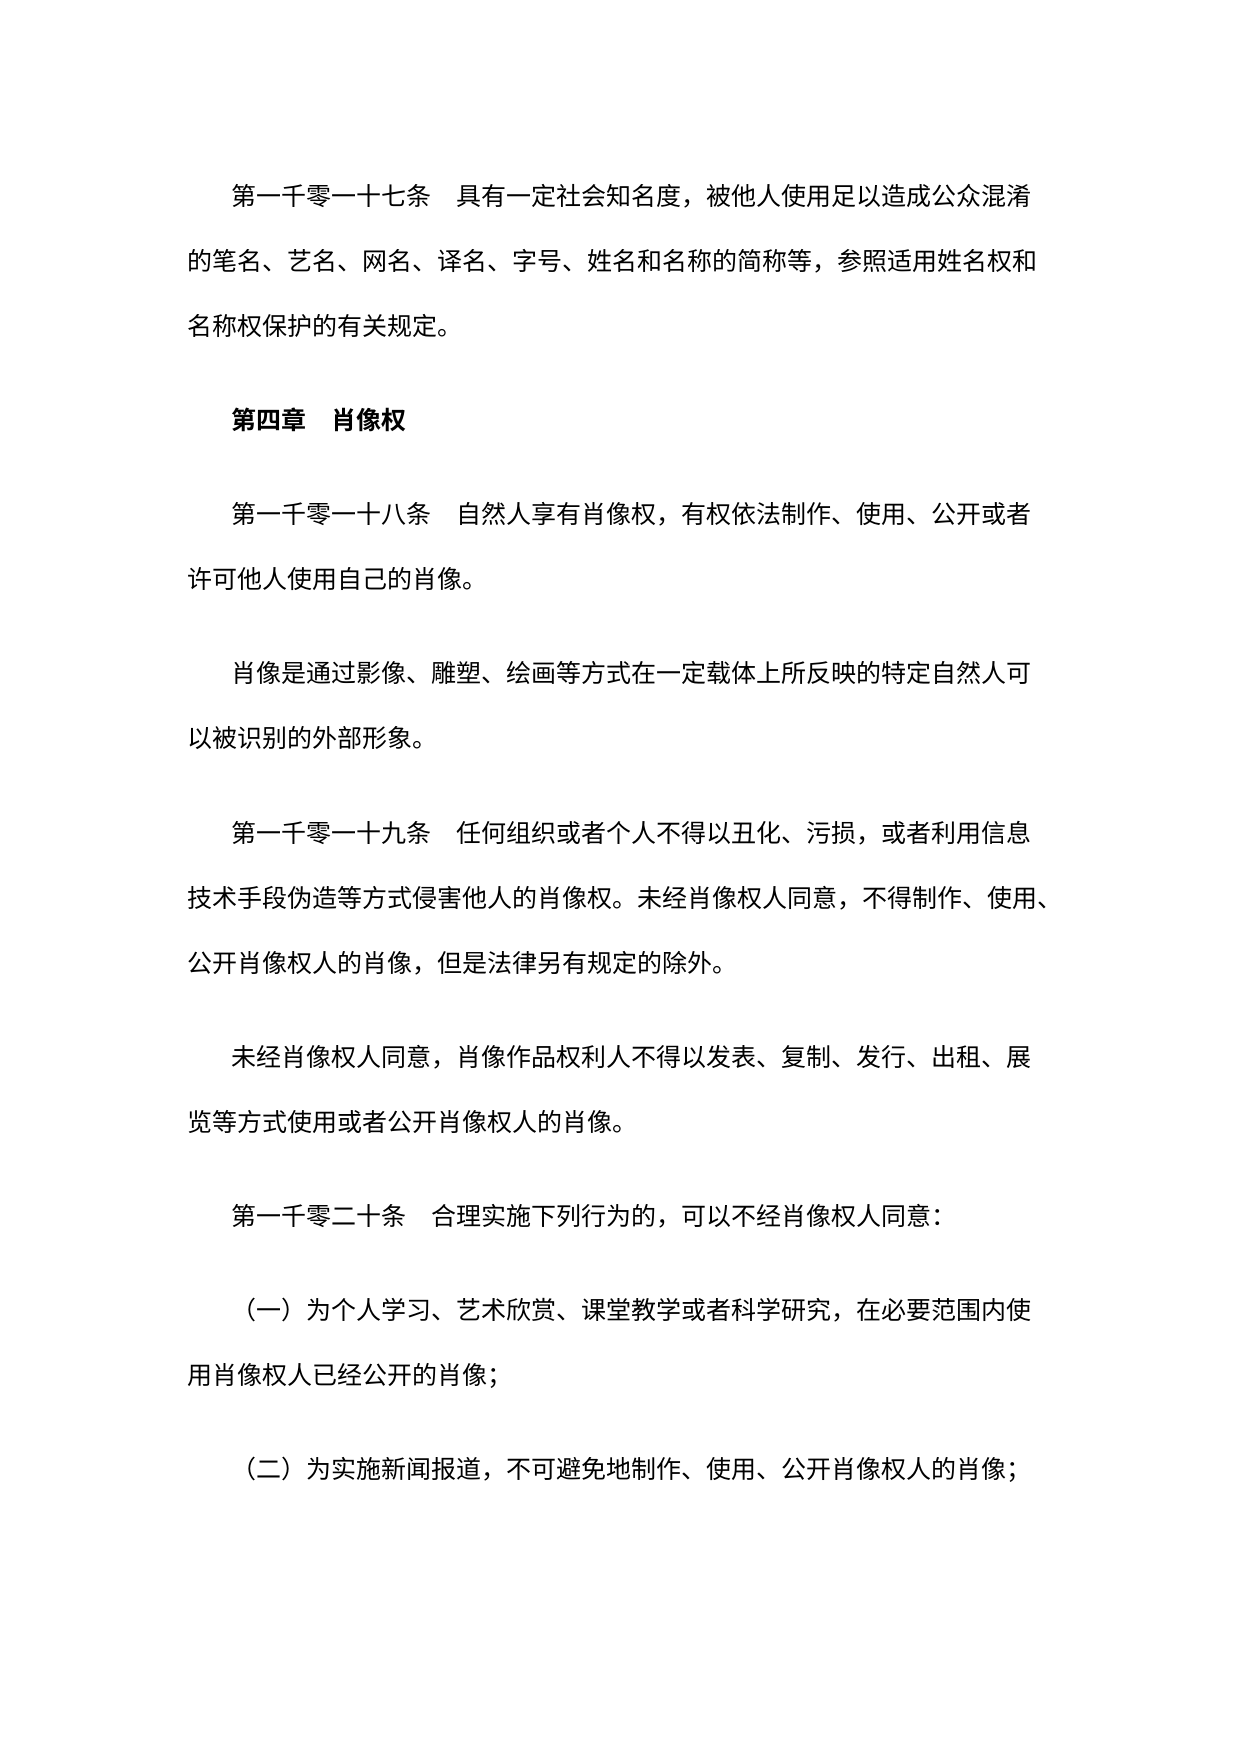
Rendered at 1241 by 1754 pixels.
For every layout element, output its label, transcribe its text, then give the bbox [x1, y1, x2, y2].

text （二）为实施新闻报道，不可避免地制作、使用、公开肖像权人的肖像； [187, 1435, 1053, 1500]
text 肖像是通过影像、雕塑、绘画等方式在一定载体上所反映的特定自然人可以被识别的外部形象。 [187, 639, 1053, 769]
text 第一千零二十条 合理实施下列行为的，可以不经肖像权人同意： [187, 1182, 1053, 1247]
text 第一千零一十八条 自然人享有肖像权，有权依法制作、使用、公开或者许可他人使用自己的肖像。 [187, 480, 1053, 610]
text （一）为个人学习、艺术欣赏、课堂教学或者科学研究，在必要范围内使用肖像权人已经公开的肖像； [187, 1276, 1053, 1406]
text 未经肖像权人同意，肖像作品权利人不得以发表、复制、发行、出租、展览等方式使用或者公开肖像权人的肖像。 [187, 1023, 1053, 1153]
text 第一千零一十九条 任何组织或者个人不得以丑化、污损，或者利用信息技术手段伪造等方式侵害他人的肖像权。未经肖像权人同意，不得制作、使用、公开肖像权人的肖像，但是法律另有规定的除外。 [187, 799, 1053, 994]
text 第四章 肖像权 [187, 386, 1053, 451]
text 第一千零一十七条 具有一定社会知名度，被他人使用足以造成公众混淆的笔名、艺名、网名、译名、字号、姓名和名称的简称等，参照适用姓名权和名称权保护的有关规定。 [187, 162, 1053, 357]
